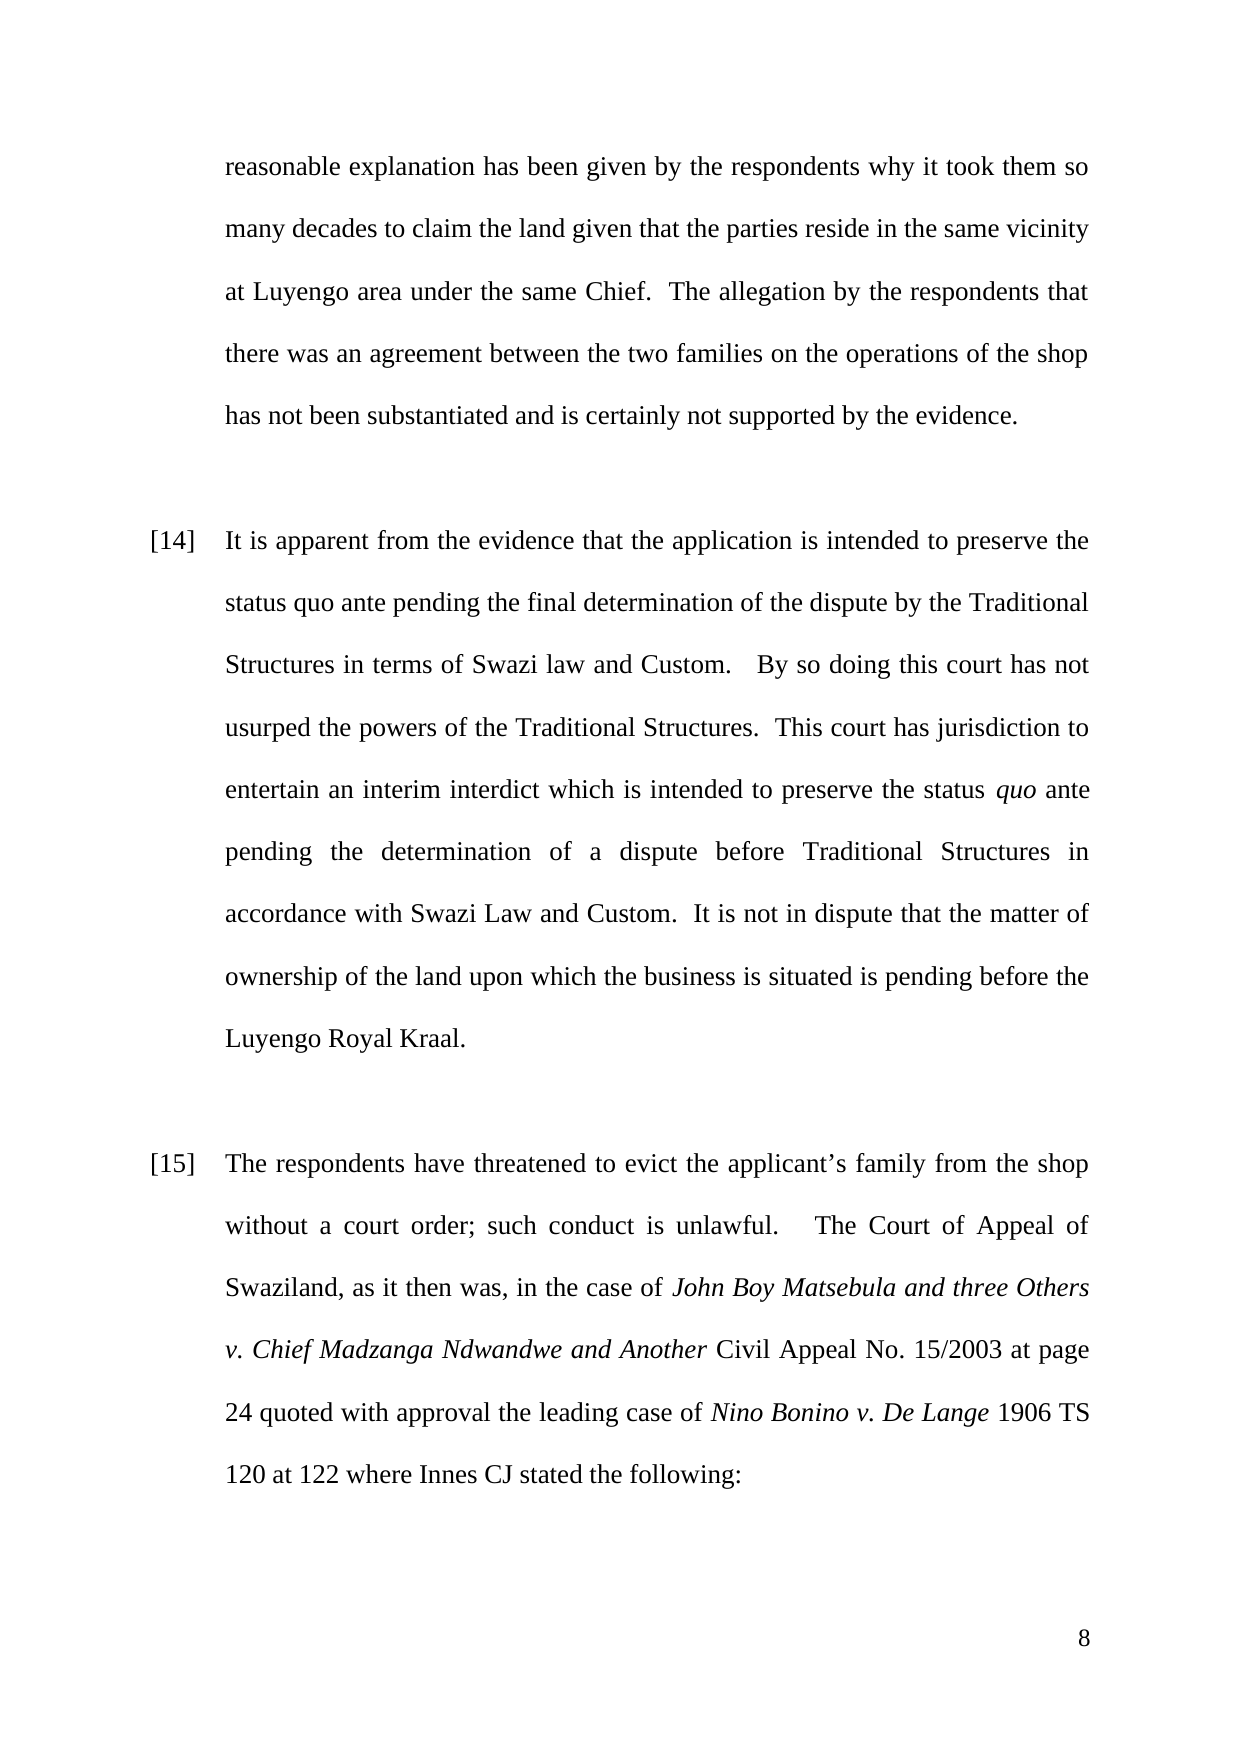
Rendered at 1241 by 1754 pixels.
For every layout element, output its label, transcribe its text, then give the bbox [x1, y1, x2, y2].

text [15] The respondents have threatened to evict the applicant’s family from the shop without a court order; such conduct is unlawful. The Court of Appeal of Swaziland, as it then was, in the case of John Boy Matsebula and three Others v. Chief Madzanga Ndwandwe and Another Civil Appeal No. 15/2003 at page 24 quoted with approval the leading case of Nino Bonino v. De Lange 1906 TS 120 at 122 where Innes CJ stated the following: [150, 1147, 1090, 1489]
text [150, 150, 1090, 430]
text [14] It is apparent from the evidence that the application is intended to preserve the status quo ante pending the final determination of the dispute by the Traditional Structures in terms of Swazi law and Custom. By so doing this court has not usurped the powers of the Traditional Structures. This court has jurisdiction to entertain an interim interdict which is intended to preserve the status quo ante pending the determination of a dispute before Traditional Structures in accordance with Swazi Law and Custom. It is not in dispute that the matter of ownership of the land upon which the business is situated is pending before the Luyengo Royal Kraal. [150, 524, 1090, 1053]
